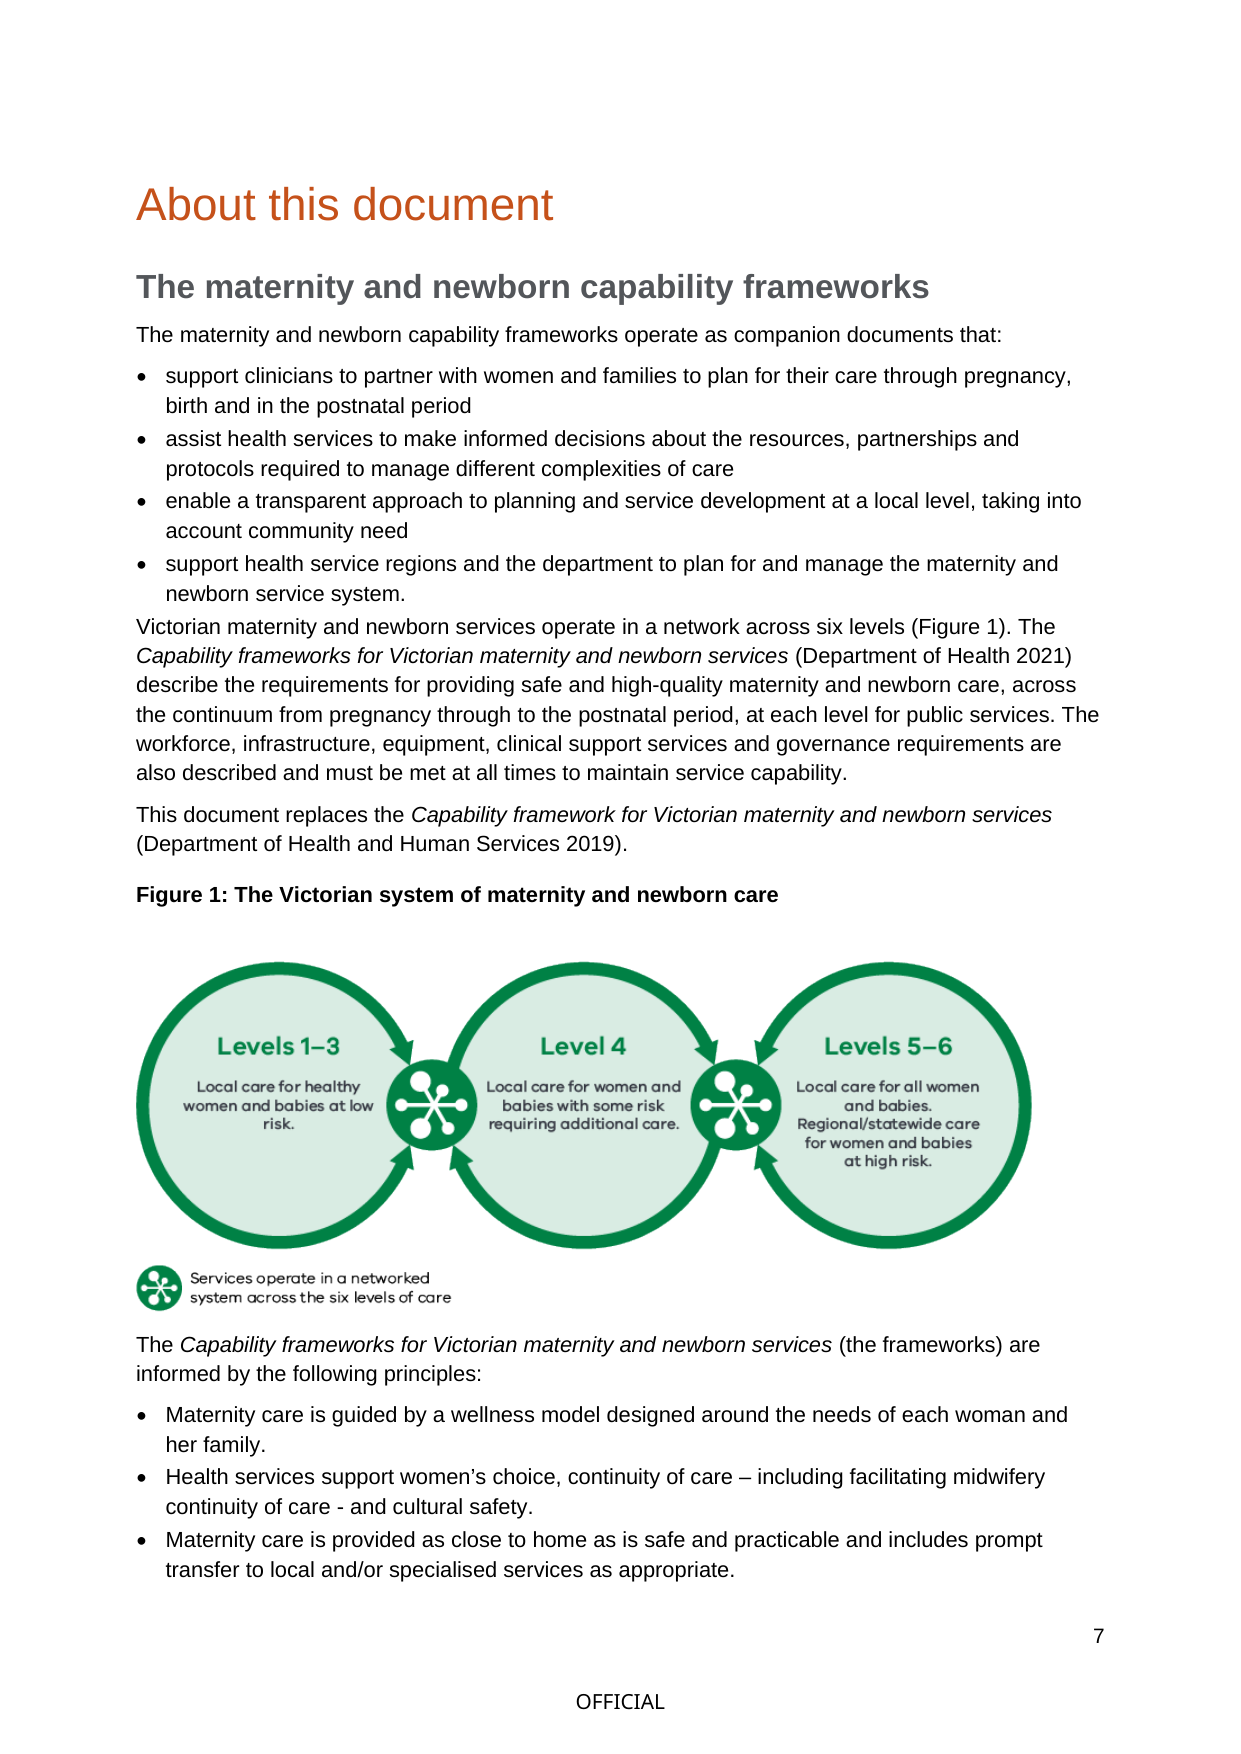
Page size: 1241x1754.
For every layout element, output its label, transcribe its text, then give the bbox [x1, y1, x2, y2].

subtitle The maternity and newborn capability frameworks [136, 267, 1104, 306]
text Maternity care is guided by a wellness model designed around the needs of each woman and her family. [136, 1398, 1104, 1457]
text The maternity and newborn capability frameworks operate as companion documents that: [136, 318, 1104, 347]
text The Capability frameworks for Victorian maternity and newborn services (the frameworks) are informed by the following principles: [136, 1328, 1104, 1386]
picture [135, 961, 1033, 1316]
subtitle About this document [136, 177, 1104, 230]
text Maternity care is provided as close to home as is safe and practicable and includes prompt transfer to local and/or specialised services as appropriate. [136, 1523, 1104, 1582]
text enable a transparent approach to planning and service development at a local level, taking into account community need [136, 485, 1104, 543]
text This document replaces the Capability framework for Victorian maternity and newborn services (Department of Health and Human Services 2019). [136, 797, 1104, 856]
text Health services support women’s choice, continuity of care – including facilitating midwifery continuity of care - and cultural safety. [136, 1461, 1104, 1519]
text Figure 1: The Victorian system of maternity and newborn care [136, 881, 1104, 907]
text support health service regions and the department to plan for and manage the maternity and newborn service system. [136, 547, 1104, 606]
text Victorian maternity and newborn services operate in a network across six levels (Figure 1). The Capability frameworks for Victorian maternity and newborn services (Department of Health 2021) describe the requirements for providing safe and high-quality maternity and newborn care, across the continuum from pregnancy through to the postnatal period, at each level for public services. The workforce, infrastructure, equipment, clinical support services and governance requirements are also described and must be met at all times to maintain service capability. [136, 610, 1104, 785]
text assist health services to make informed decisions about the resources, partnerships and protocols required to manage different complexities of care [136, 422, 1104, 481]
text support clinicians to partner with women and families to plan for their care through pregnancy, birth and in the postnatal period [136, 360, 1104, 418]
